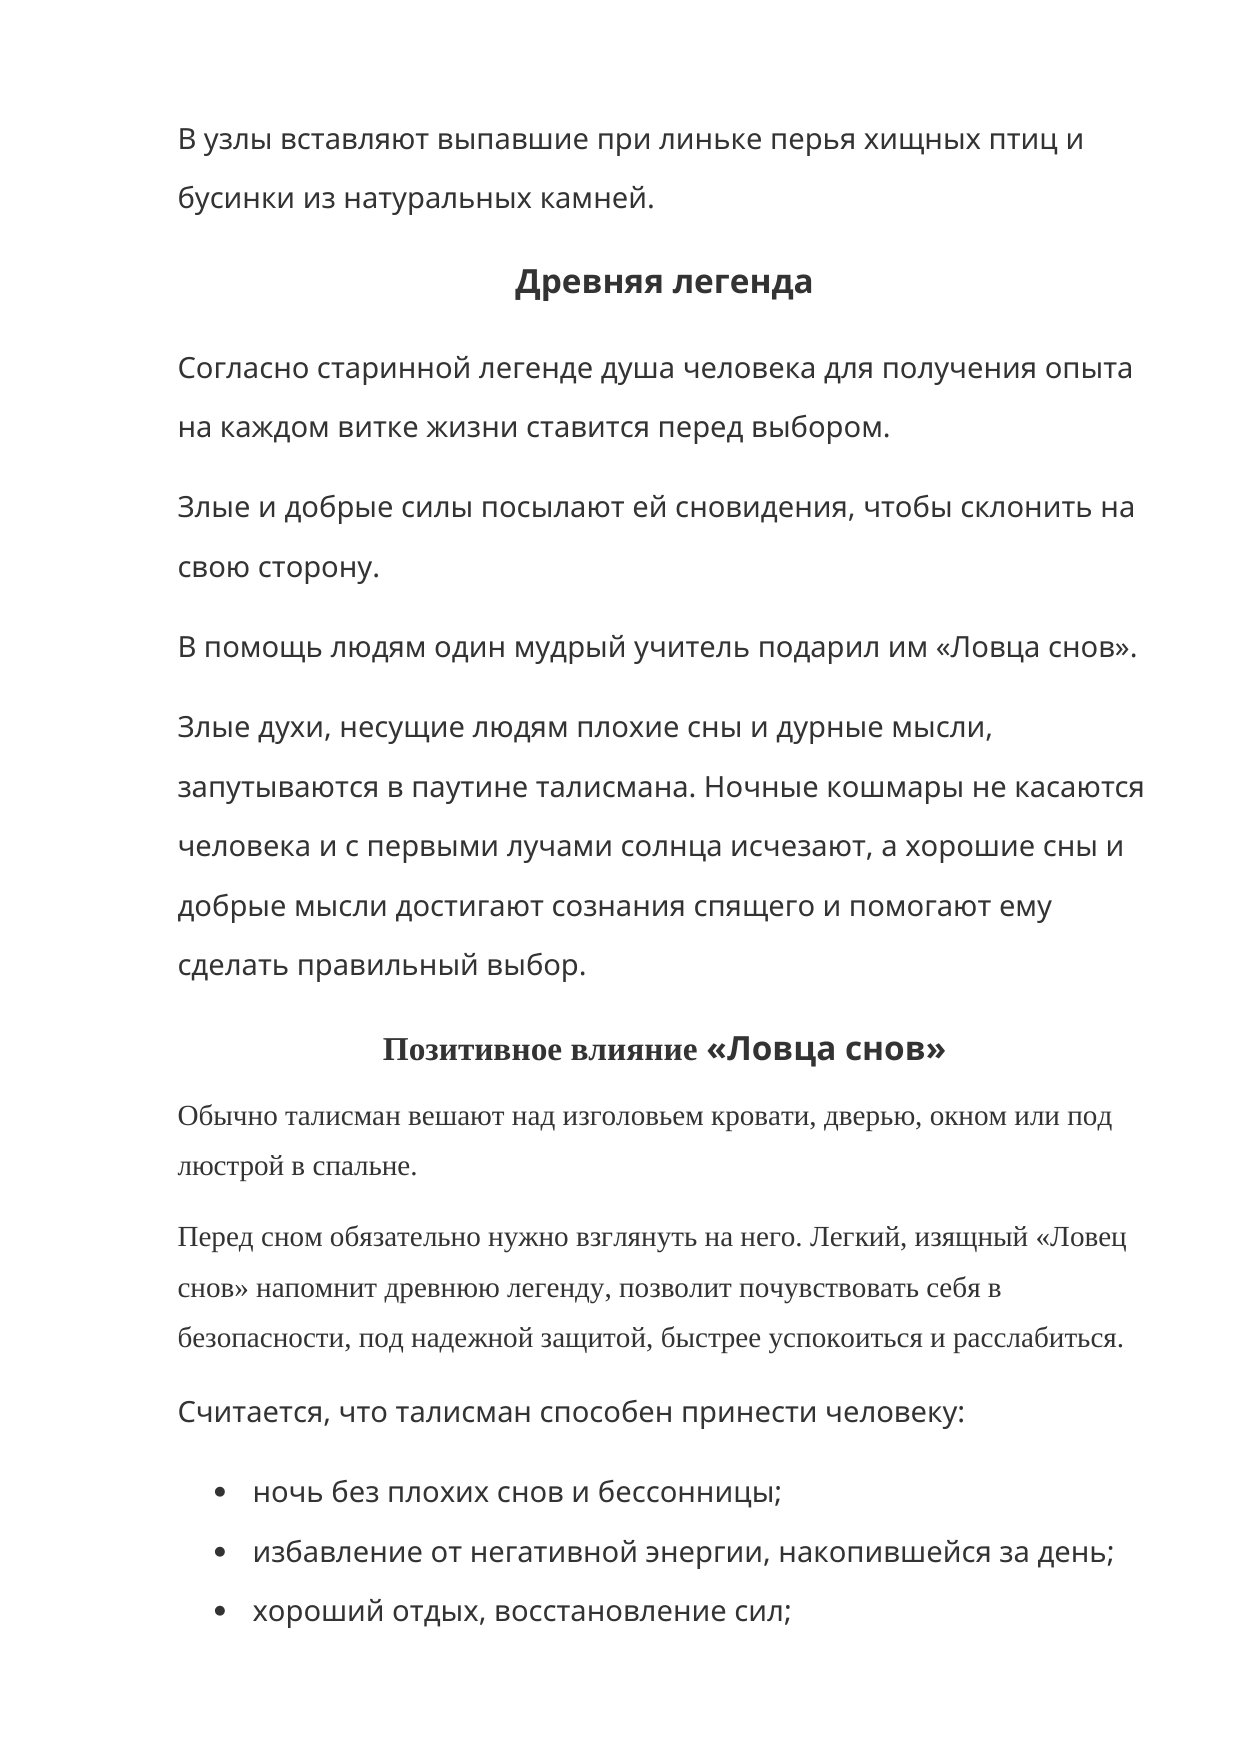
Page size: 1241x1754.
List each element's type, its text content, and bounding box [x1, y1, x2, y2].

list хороший отдых, восстановление сил; [215, 1591, 1152, 1630]
text Древняя легенда [177, 258, 1152, 303]
text Позитивное влияние «Ловца снов» [177, 1025, 1152, 1070]
list избавление от негативной энергии, накопившейся за день; [215, 1531, 1152, 1571]
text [177, 118, 1152, 217]
text Злые и добрые силы посылают ей сновидения, чтобы склонить на свою сторону. [177, 487, 1152, 586]
text Обычно талисман вешают над изголовьем кровати, дверью, окном или под люстрой в спальне. [177, 1098, 1152, 1182]
text Считается, что талисман способен принести человеку: [177, 1391, 1152, 1431]
text Злые духи, несущие людям плохие сны и дурные мысли, запутываются в паутине талисмана. Ночные кошмары не касаются человека и с первыми лучами солнца исчезают, а хорошие сны и добрые мысли достигают сознания спящего и помогают ему сделать правильный выбор. [177, 707, 1152, 984]
text Согласно старинной легенде душа человека для получения опыта на каждом витке жизни ставится перед выбором. [177, 347, 1152, 446]
text Перед сном обязательно нужно взглянуть на него. Легкий, изящный «Ловец снов» напомнит древнюю легенду, позволит почувствовать себя в безопасности, под надежной защитой, быстрее успокоиться и расслабиться. [177, 1219, 1152, 1354]
list ночь без плохих снов и бессонницы; [215, 1472, 1152, 1511]
text В помощь людям один мудрый учитель подарил им «Ловца снов». [177, 626, 1152, 666]
